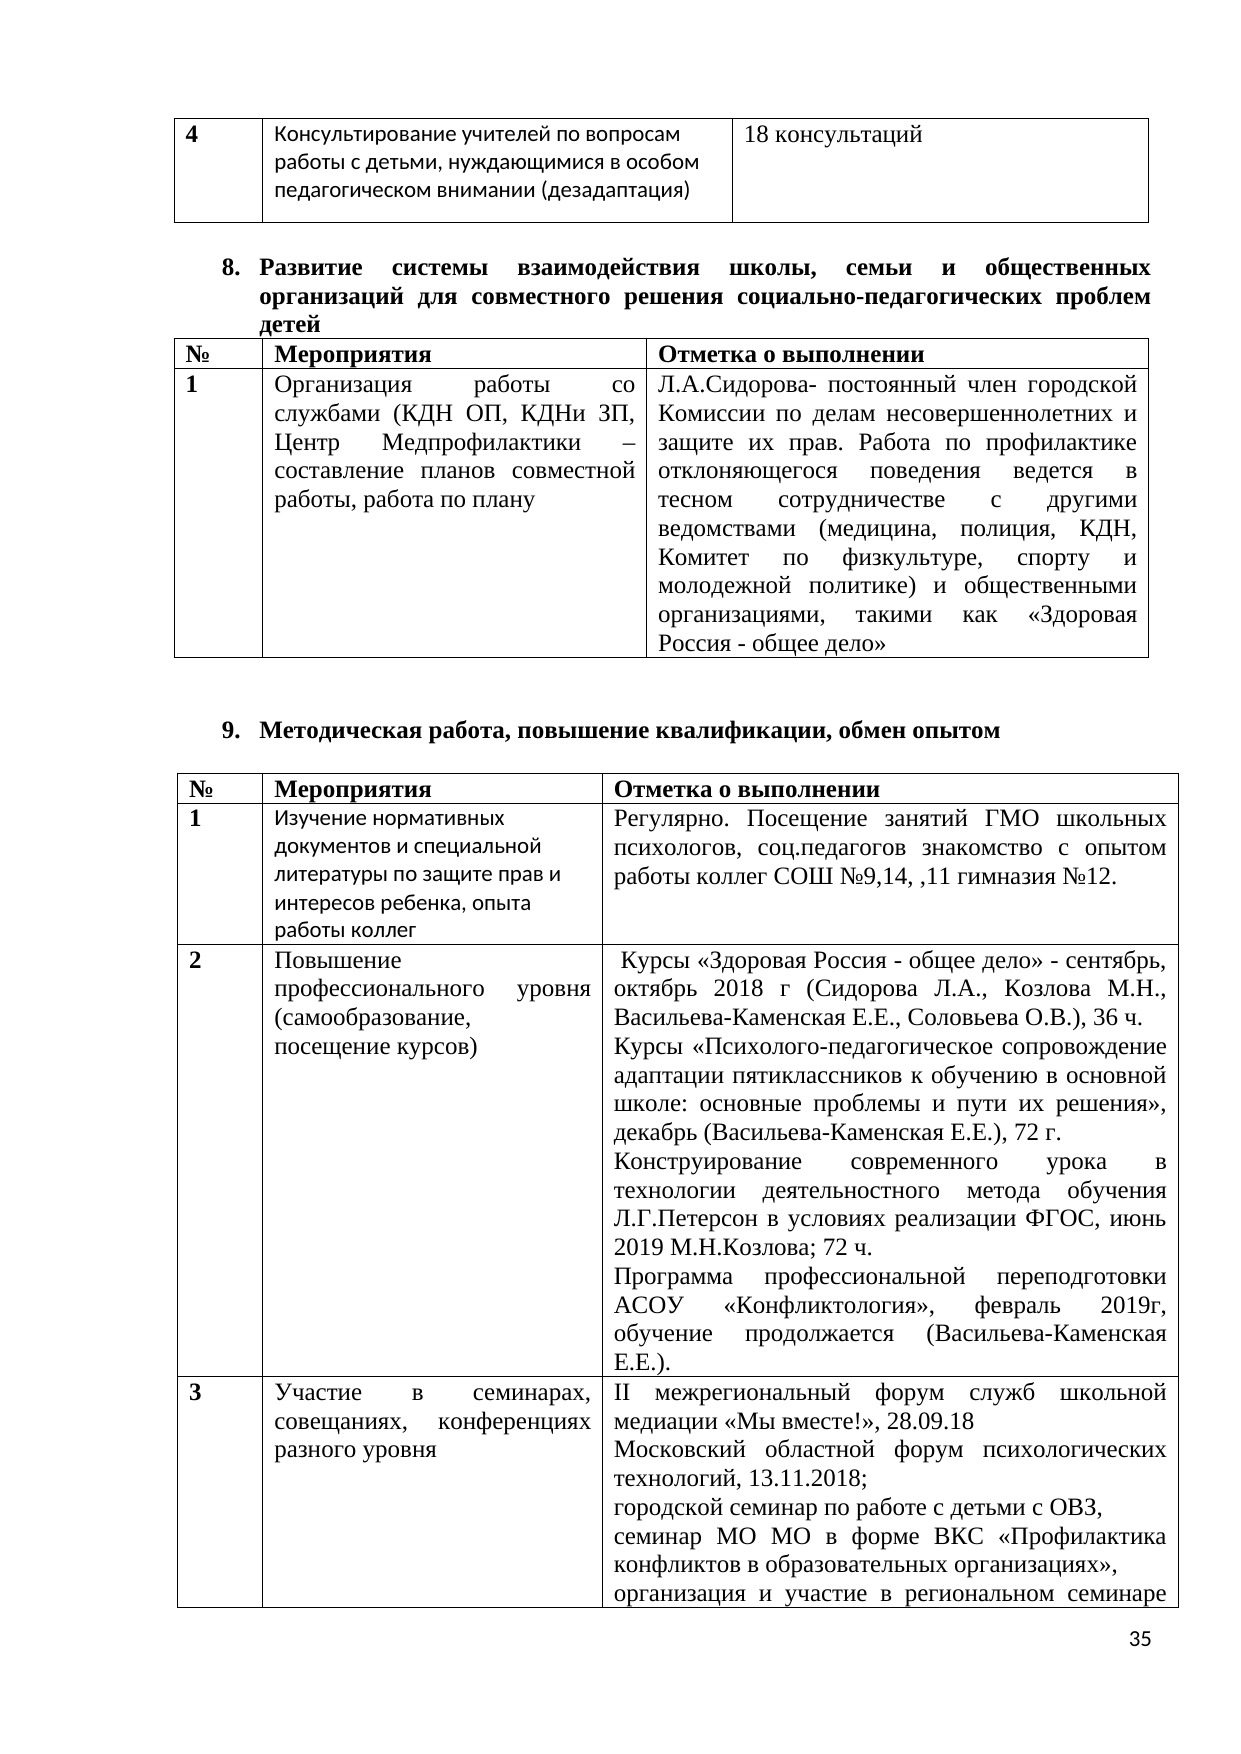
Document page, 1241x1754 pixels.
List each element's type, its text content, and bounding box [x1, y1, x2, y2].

table_cell Л.А.Сидорова- постоянный член городской Комиссии по делам несовершеннолетних и защите их прав. Работа по профилактике отклоняющегося поведения ведется в тесном сотрудничестве с другими ведомствами (медицина, полиция, КДН, Комитет по физкультуре, спорту и молодежной политике) и общественными организациями, такими как «Здоровая Россия - общее дело» [647, 369, 1148, 657]
table_header Мероприятия [263, 339, 646, 368]
table_header № [178, 774, 262, 802]
table_cell Курсы «Здоровая Россия - общее дело» - сентябрь, октябрь 2018 г (Сидорова Л.А., Козлова М.Н., Васильева-Каменская Е.Е., Соловьева О.В.), 36 ч. Курсы «Психолого-педагогическое сопровождение адаптации пятиклассников к обучению в основной школе: основные проблемы и пути их решения», декабрь (Васильева-Каменская Е.Е.), 72 г. Конструирование современного урока в технологии деятельностного метода обучения Л.Г.Петерсон в условиях реализации ФГОС, июнь 2019 М.Н.Козлова; 72 ч. Программа профессиональной переподготовки АСОУ «Конфликтология», февраль 2019г, обучение продолжается (Васильева-Каменская Е.Е.). [603, 945, 1178, 1376]
table_cell 2 [178, 945, 262, 1376]
table_cell Организация работы со службами (КДН ОП, КДНи ЗП, Центр Медпрофилактики – составление планов совместной работы, работа по плану [263, 369, 646, 657]
table_cell 18 консультаций [733, 119, 1148, 222]
table_cell Повышение профессионального уровня (самообразование, посещение курсов) [263, 945, 602, 1376]
table_cell 1 [175, 369, 262, 657]
table_header Отметка о выполнении [603, 774, 1178, 802]
table_cell Консультирование учителей по вопросам работы с детьми, нуждающимися в особом педагогическом внимании (дезадаптация) [263, 119, 732, 222]
table_header № [175, 339, 262, 368]
table_header Мероприятия [263, 774, 602, 802]
table_cell Регулярно. Посещение занятий ГМО школьных психологов, соц.педагогов знакомство с опытом работы коллег СОШ №9,14, ,11 гимназия №12. [603, 804, 1178, 944]
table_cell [603, 1377, 1178, 1607]
list Методическая работа, повышение квалификации, обмен опытом [222, 715, 1152, 744]
table_cell 3 [178, 1377, 262, 1607]
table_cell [263, 1377, 602, 1607]
table_cell 4 [175, 119, 262, 222]
table_cell Изучение нормативных документов и специальной литературы по защите прав и интересов ребенка, опыта работы коллег [263, 804, 602, 944]
list Развитие системы взаимодействия школы, семьи и общественных организаций для совместного решения социально-педагогических проблем детей [222, 252, 1152, 338]
table_cell 1 [178, 804, 262, 944]
table_header Отметка о выполнении [647, 339, 1148, 368]
